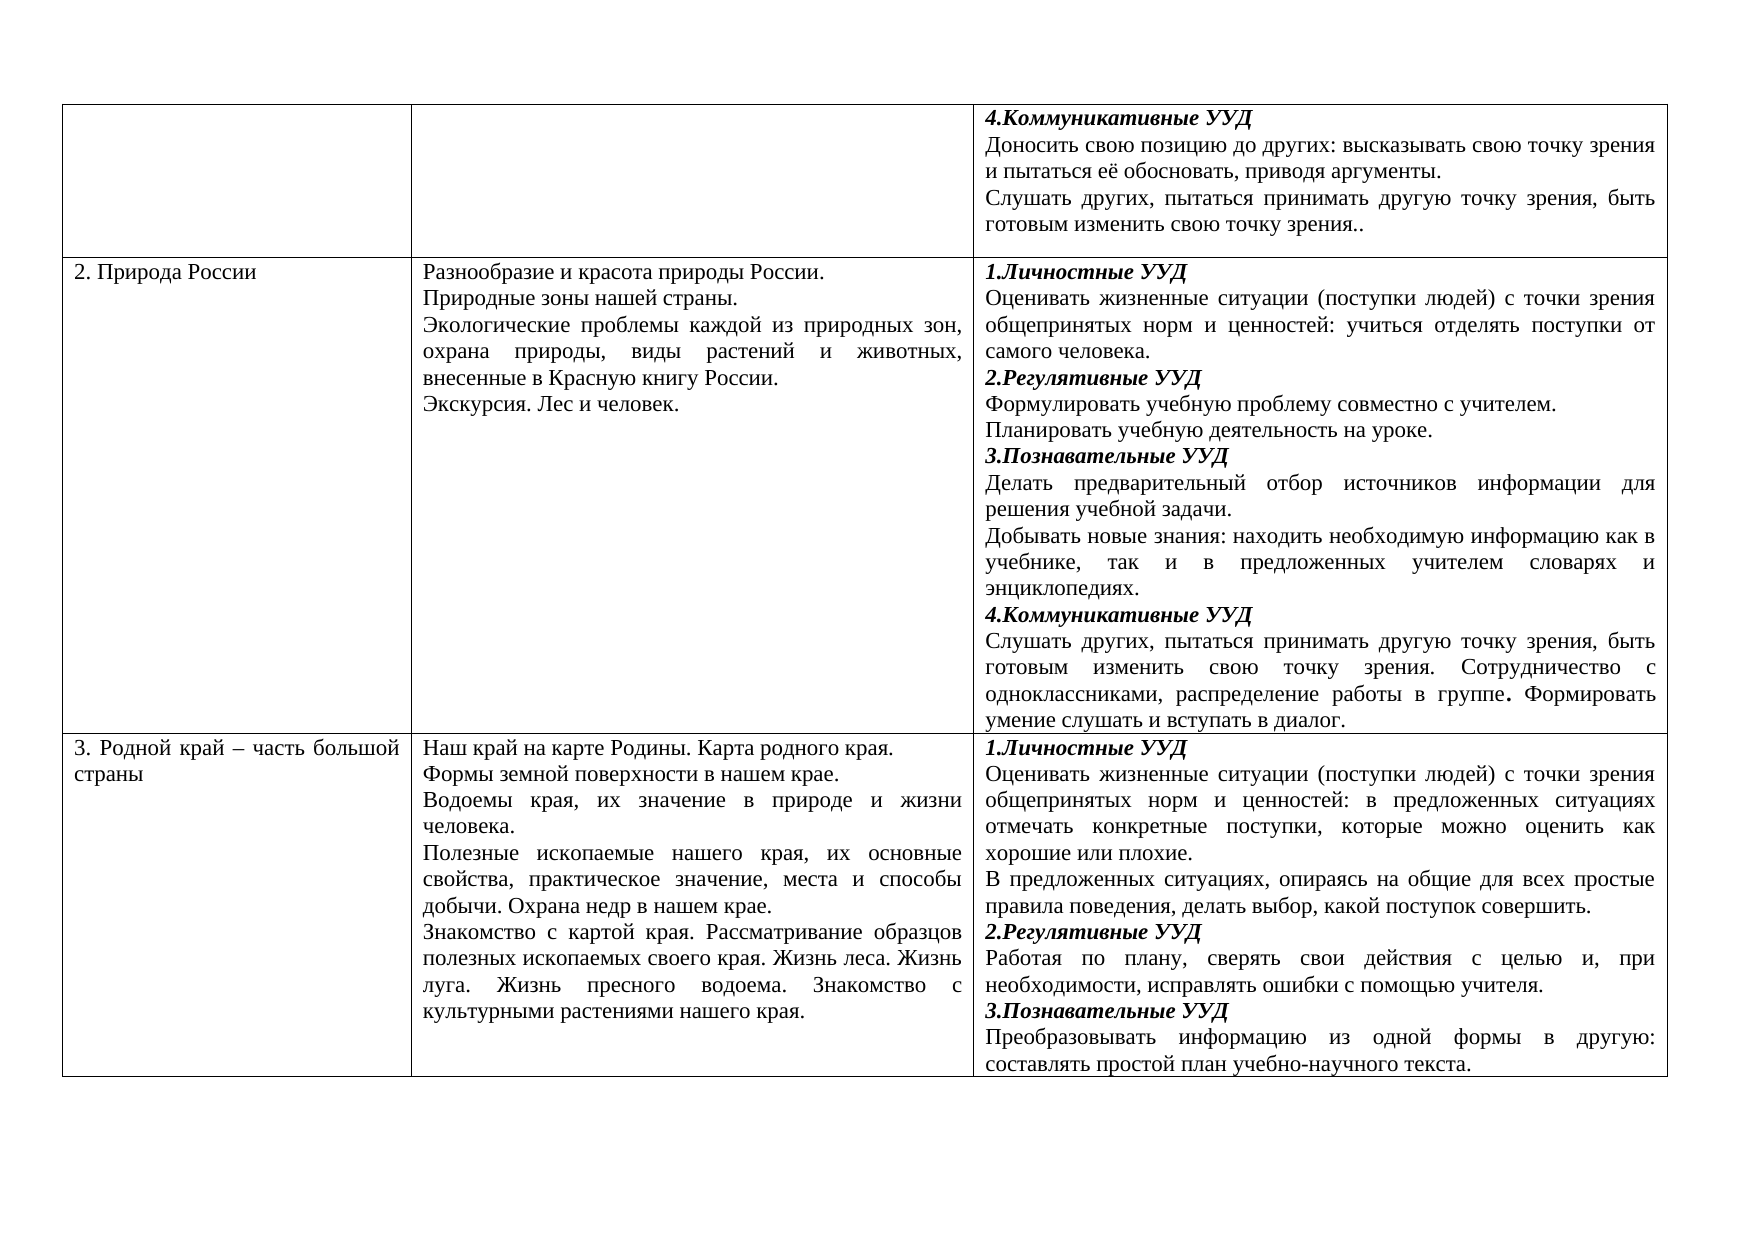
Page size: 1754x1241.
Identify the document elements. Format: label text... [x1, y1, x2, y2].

table_cell 2. Природа России [63, 258, 411, 732]
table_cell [974, 105, 1667, 257]
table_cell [412, 734, 973, 1076]
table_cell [63, 734, 411, 1076]
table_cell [412, 105, 973, 257]
table_cell Разнообразие и красота природы России. Природные зоны нашей страны. Экологические проблемы каждой из природных зон, охрана природы, виды растений и животных, внесенные в Красную книгу России. Экскурсия. Лес и человек. [412, 258, 973, 732]
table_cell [63, 105, 411, 257]
table_cell 1.Личностные УУД Оценивать жизненные ситуации (поступки людей) с точки зрения общепринятых норм и ценностей: учиться отделять поступки от самого человека. 2.Регулятивные УУД Формулировать учебную проблему совместно с учителем. Планировать учебную деятельность на уроке. 3.Познавательные УУД Делать предварительный отбор источников информации для решения учебной задачи. Добывать новые знания: находить необходимую информацию как в учебнике, так и в предложенных учителем словарях и энциклопедиях. 4.Коммуникативные УУД Слушать других, пытаться принимать другую точку зрения, быть готовым изменить свою точку зрения. Сотрудничество с одноклассниками, распределение работы в группе. Формировать умение слушать и вступать в диалог. [974, 258, 1667, 732]
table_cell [974, 734, 1667, 1076]
